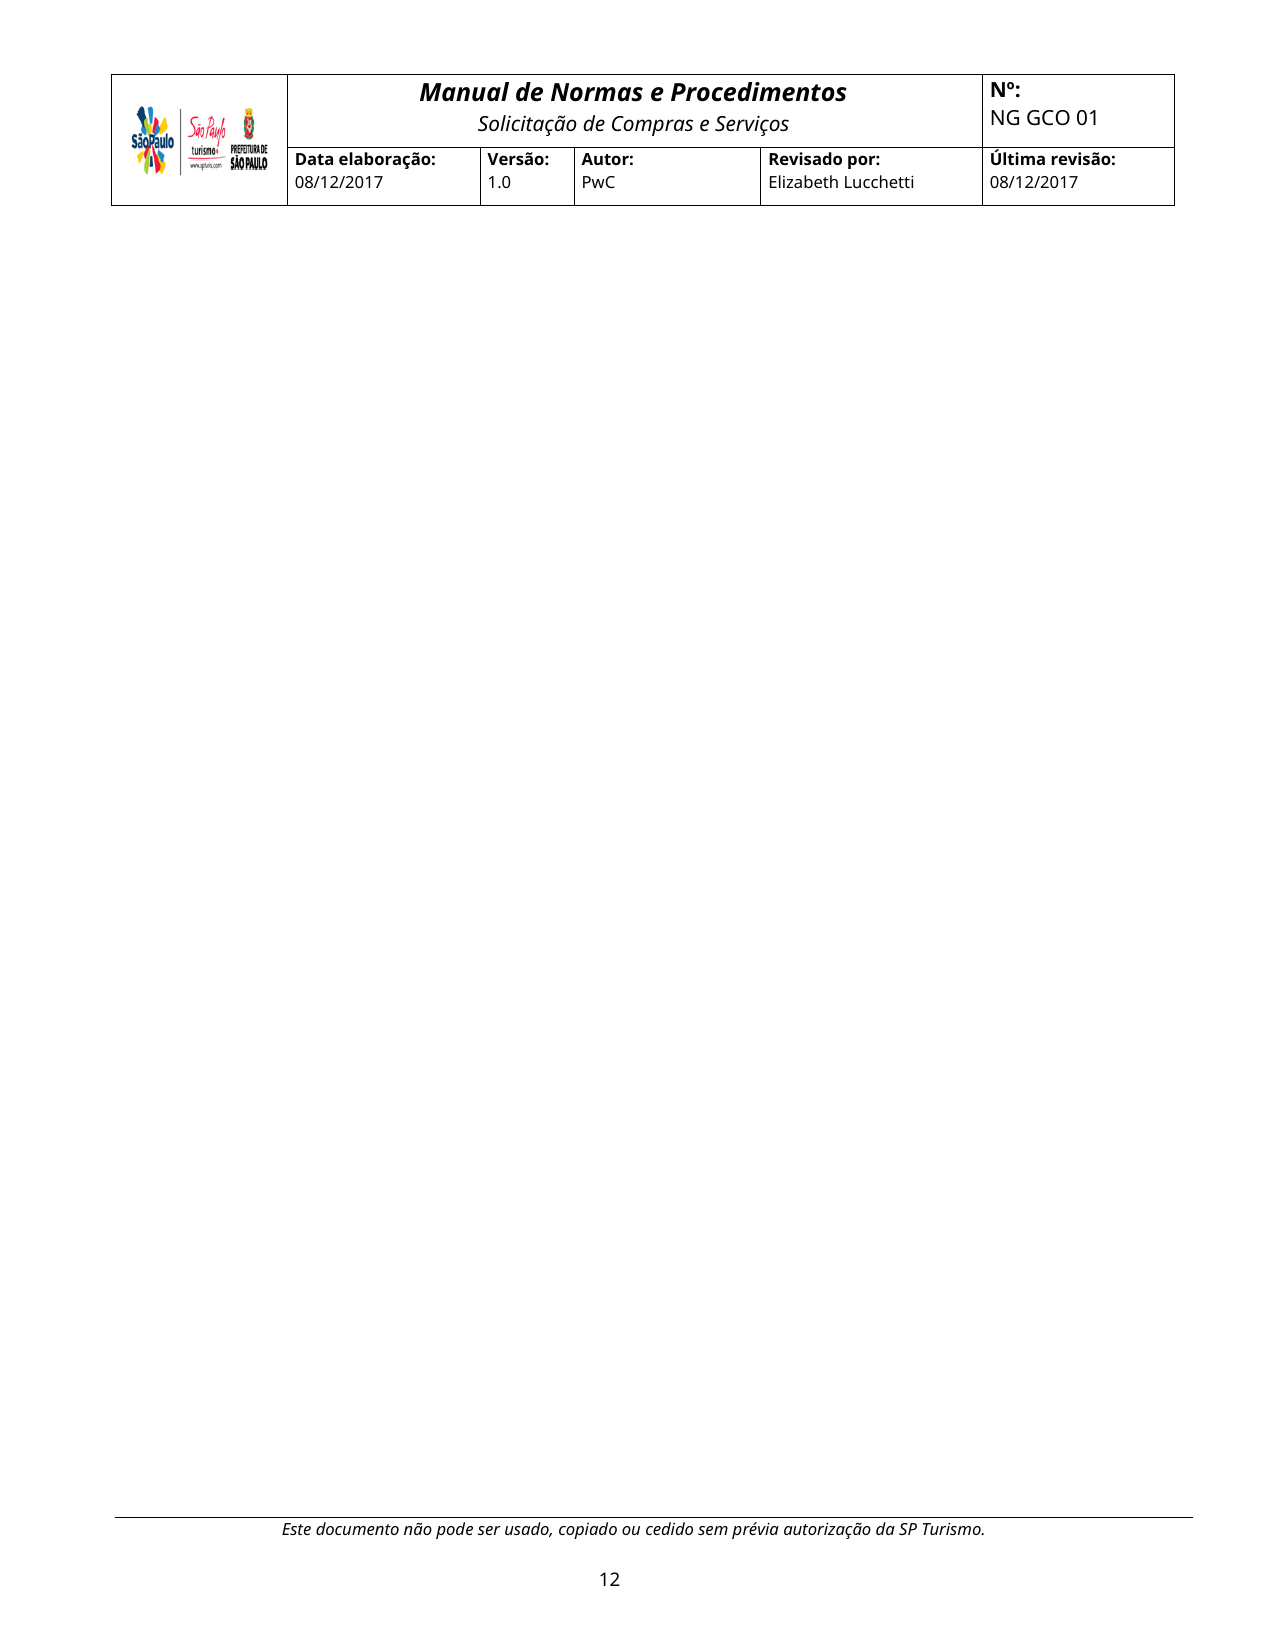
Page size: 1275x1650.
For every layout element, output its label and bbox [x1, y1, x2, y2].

picture [127, 94, 272, 179]
